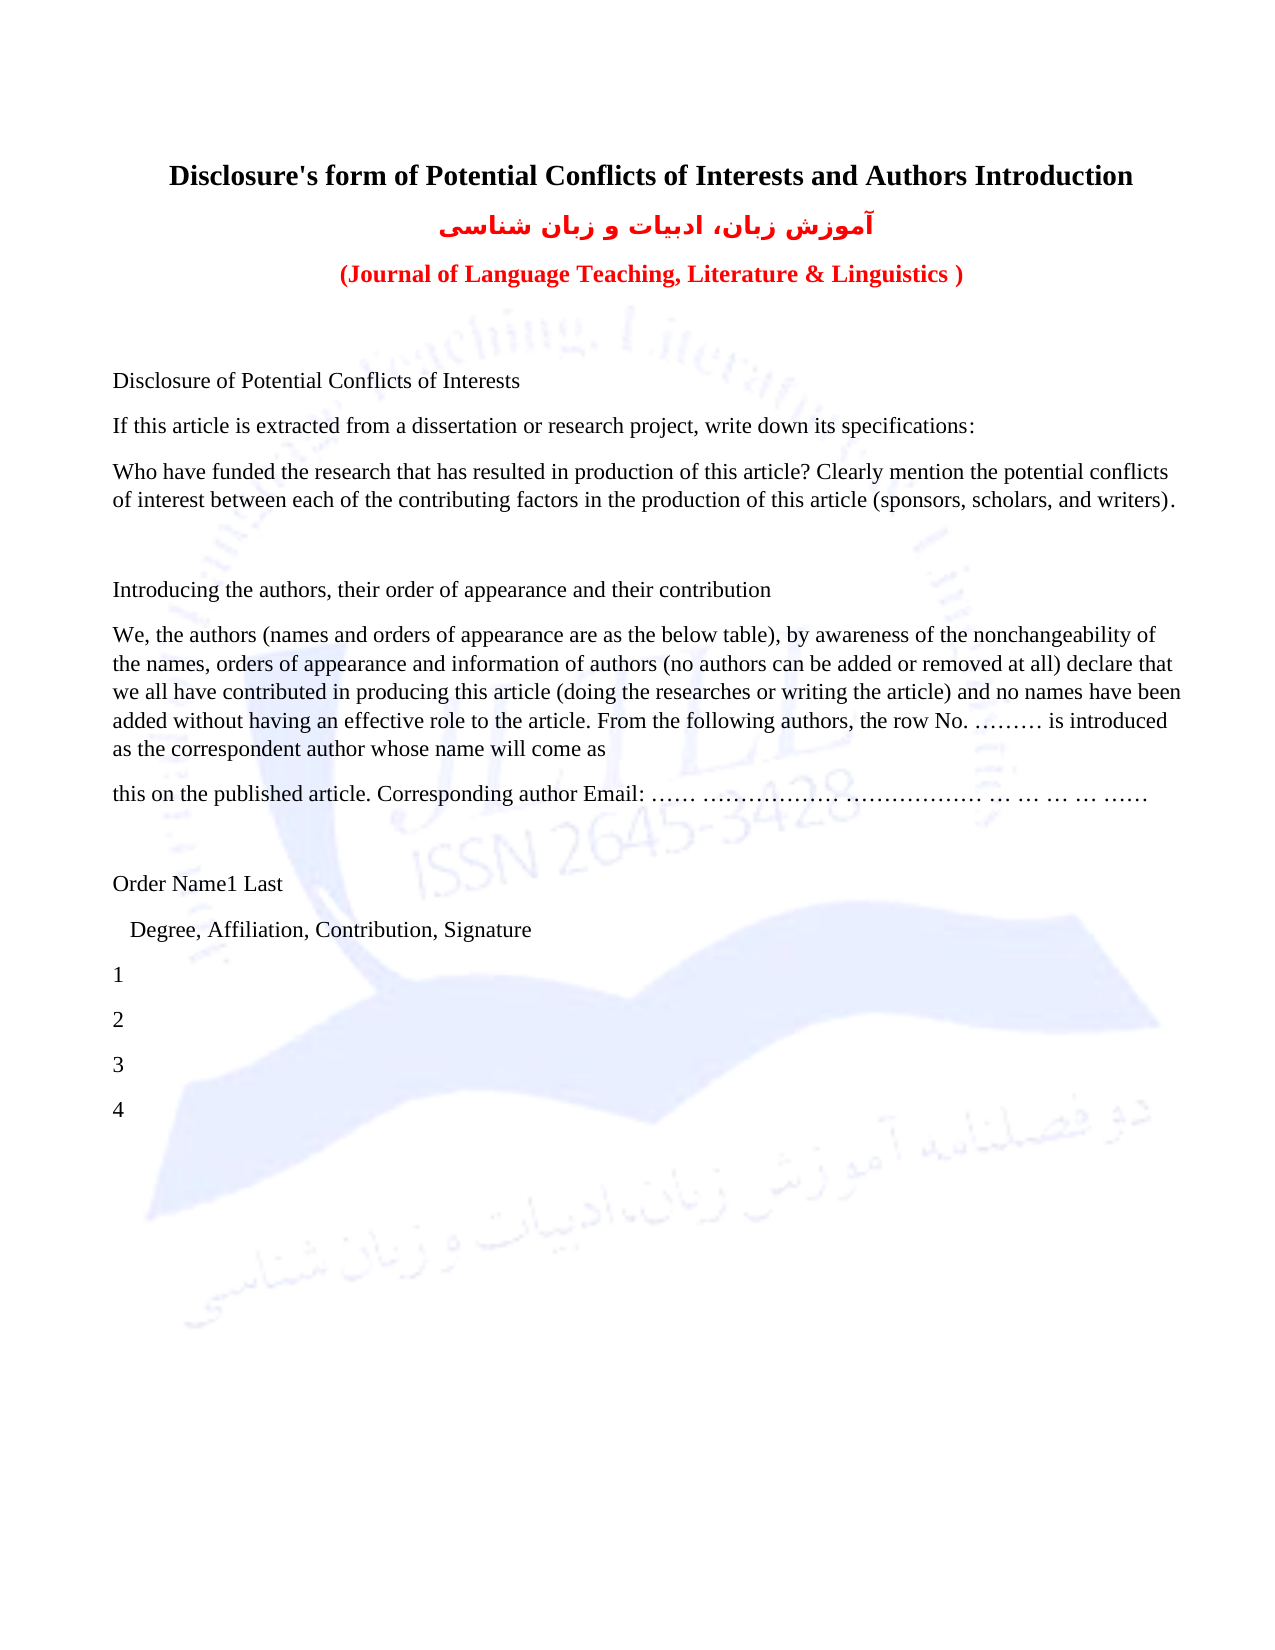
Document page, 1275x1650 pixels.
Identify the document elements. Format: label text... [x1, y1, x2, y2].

text Degree, Affiliation, Contribution, Signature [112, 916, 1191, 942]
text Disclosure of Potential Conflicts of Interests [112, 367, 1191, 394]
text If this article is extracted from a dissertation or research project, write down its specifications: [112, 413, 1191, 439]
text ( Journal of Language Teaching, Literature & Linguistics) [112, 259, 1191, 288]
text Introducing the authors, their order of appearance and their contribution [112, 576, 1191, 603]
text Disclosure's form of Potential Conflicts of Interests and Authors Introduction [112, 158, 1191, 192]
text 2 [112, 1006, 1191, 1032]
text آموزش زبان، ادبیات و زبان شناسی [112, 211, 1191, 240]
text this on the published article. Corresponding author Email: …… ……………… ……………… … … … … …… [112, 780, 1191, 807]
text 4 [112, 1096, 1191, 1122]
text 3 [112, 1051, 1191, 1077]
text We, the authors (names and orders of appearance are as the below table), by awareness of the nonchangeability of the names, orders of appearance and information of authors (no authors can be added or removed at all) declare that we all have contributed in producing this article (doing the researches or writing the article) and no names have been added without having an effective role to the article. From the following authors, the row No. ……… is introduced as the correspondent author whose name will come as [112, 621, 1191, 762]
text Who have funded the research that has resulted in production of this article? Clearly mention the potential conflicts of interest between each of the contributing factors in the production of this article (sponsors, scholars, and writers). [112, 458, 1191, 512]
text 1 [112, 961, 1191, 987]
text Order Name1 Last [112, 871, 1191, 897]
